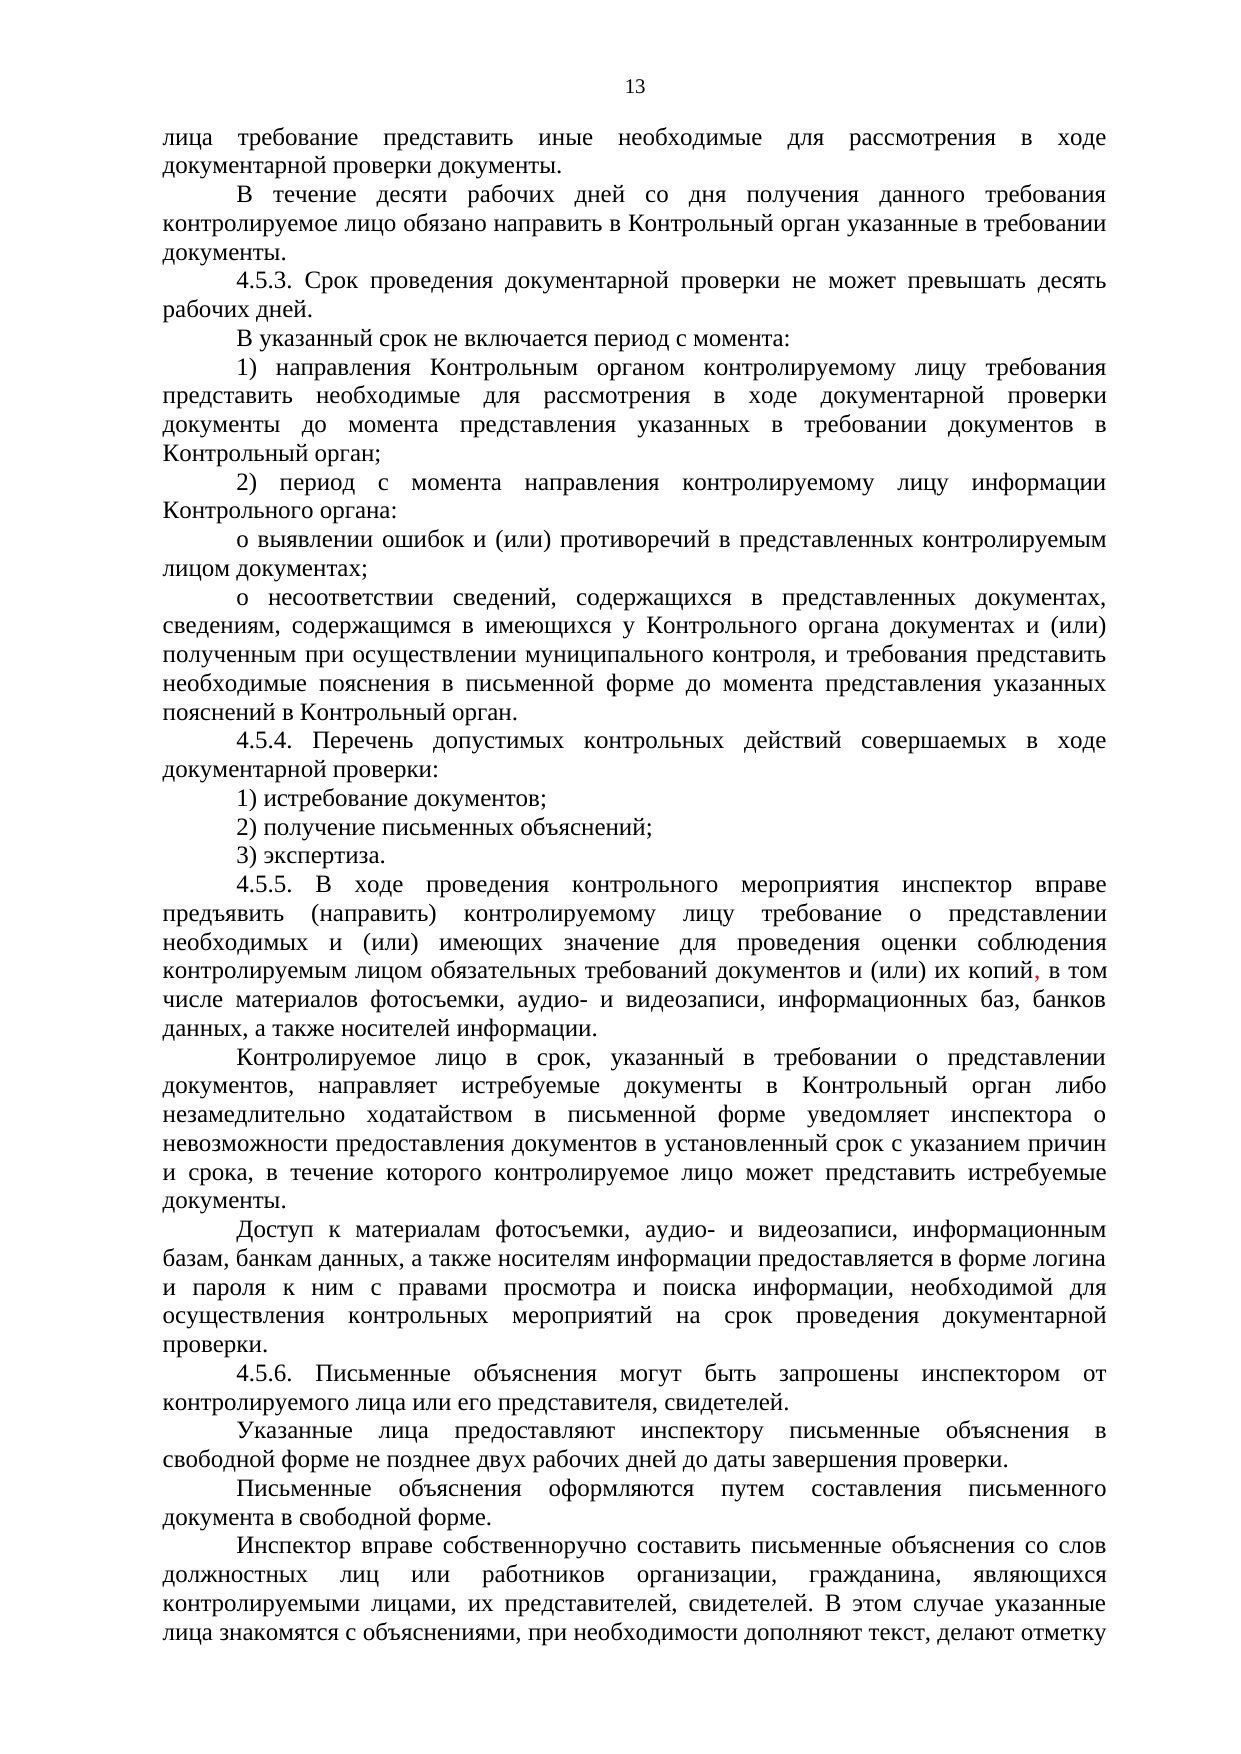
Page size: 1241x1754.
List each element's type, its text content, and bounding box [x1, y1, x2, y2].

text Письменные объяснения оформляются путем составления письменного документа в свободной форме. [162, 1473, 1107, 1531]
text В течение десяти рабочих дней со дня получения данного требования контролируемое лицо обязано направить в Контрольный орган указанные в требовании документы. [162, 179, 1107, 266]
text 2) получение письменных объяснений; [162, 812, 1107, 841]
list 1) направления Контрольным органом контролируемому лицу требования представить необходимые для рассмотрения в ходе документарной проверки документы до момента представления указанных в требовании документов в Контрольный орган; [162, 352, 1107, 467]
text 4.5.5. В ходе проведения контрольного мероприятия инспектор вправе предъявить (направить) контролируемому лицу требование о представлении необходимых и (или) имеющих значение для проведения оценки соблюдения контролируемым лицом обязательных требований документов и (или) их копий, в том числе материалов фотосъемки, аудио- и видеозаписи, информационных баз, банков данных, а также носителей информации. [162, 869, 1107, 1042]
list В указанный срок не включается период с момента: [162, 323, 1107, 352]
list 2) период с момента направления контролируемому лицу информации Контрольного органа: [162, 467, 1107, 524]
text Контролируемое лицо в срок, указанный в требовании о представлении документов, направляет истребуемые документы в Контрольный орган либо незамедлительно ходатайством в письменной форме уведомляет инспектора о невозможности предоставления документов в установленный срок с указанием причин и срока, в течение которого контролируемое лицо может представить истребуемые документы. [162, 1042, 1107, 1214]
text Указанные лица предоставляют инспектору письменные объяснения в свободной форме не позднее двух рабочих дней до даты завершения проверки. [162, 1416, 1107, 1473]
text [162, 122, 1107, 179]
text 4.5.6. Письменные объяснения могут быть запрошены инспектором от контролируемого лица или его представителя, свидетелей. [162, 1358, 1107, 1416]
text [162, 1531, 1107, 1646]
list 4.5.4. Перечень допустимых контрольных действий совершаемых в ходе документарной проверки: [162, 726, 1107, 783]
list о выявлении ошибок и (или) противоречий в представленных контролируемым лицом документах; [162, 524, 1107, 582]
list 4.5.3. Срок проведения документарной проверки не может превышать десять рабочих дней. [162, 266, 1107, 323]
text Доступ к материалам фотосъемки, аудио- и видеозаписи, информационным базам, банкам данных, а также носителям информации предоставляется в форме логина и пароля к ним с правами просмотра и поиска информации, необходимой для осуществления контрольных мероприятий на срок проведения документарной проверки. [162, 1214, 1107, 1358]
text 1) истребование документов; [162, 783, 1107, 812]
text 3) экспертиза. [162, 841, 1107, 869]
list о несоответствии сведений, содержащихся в представленных документах, сведениям, содержащимся в имеющихся у Контрольного органа документах и (или) полученным при осуществлении муниципального контроля, и требования представить необходимые пояснения в письменной форме до момента представления указанных пояснений в Контрольный орган. [162, 582, 1107, 726]
